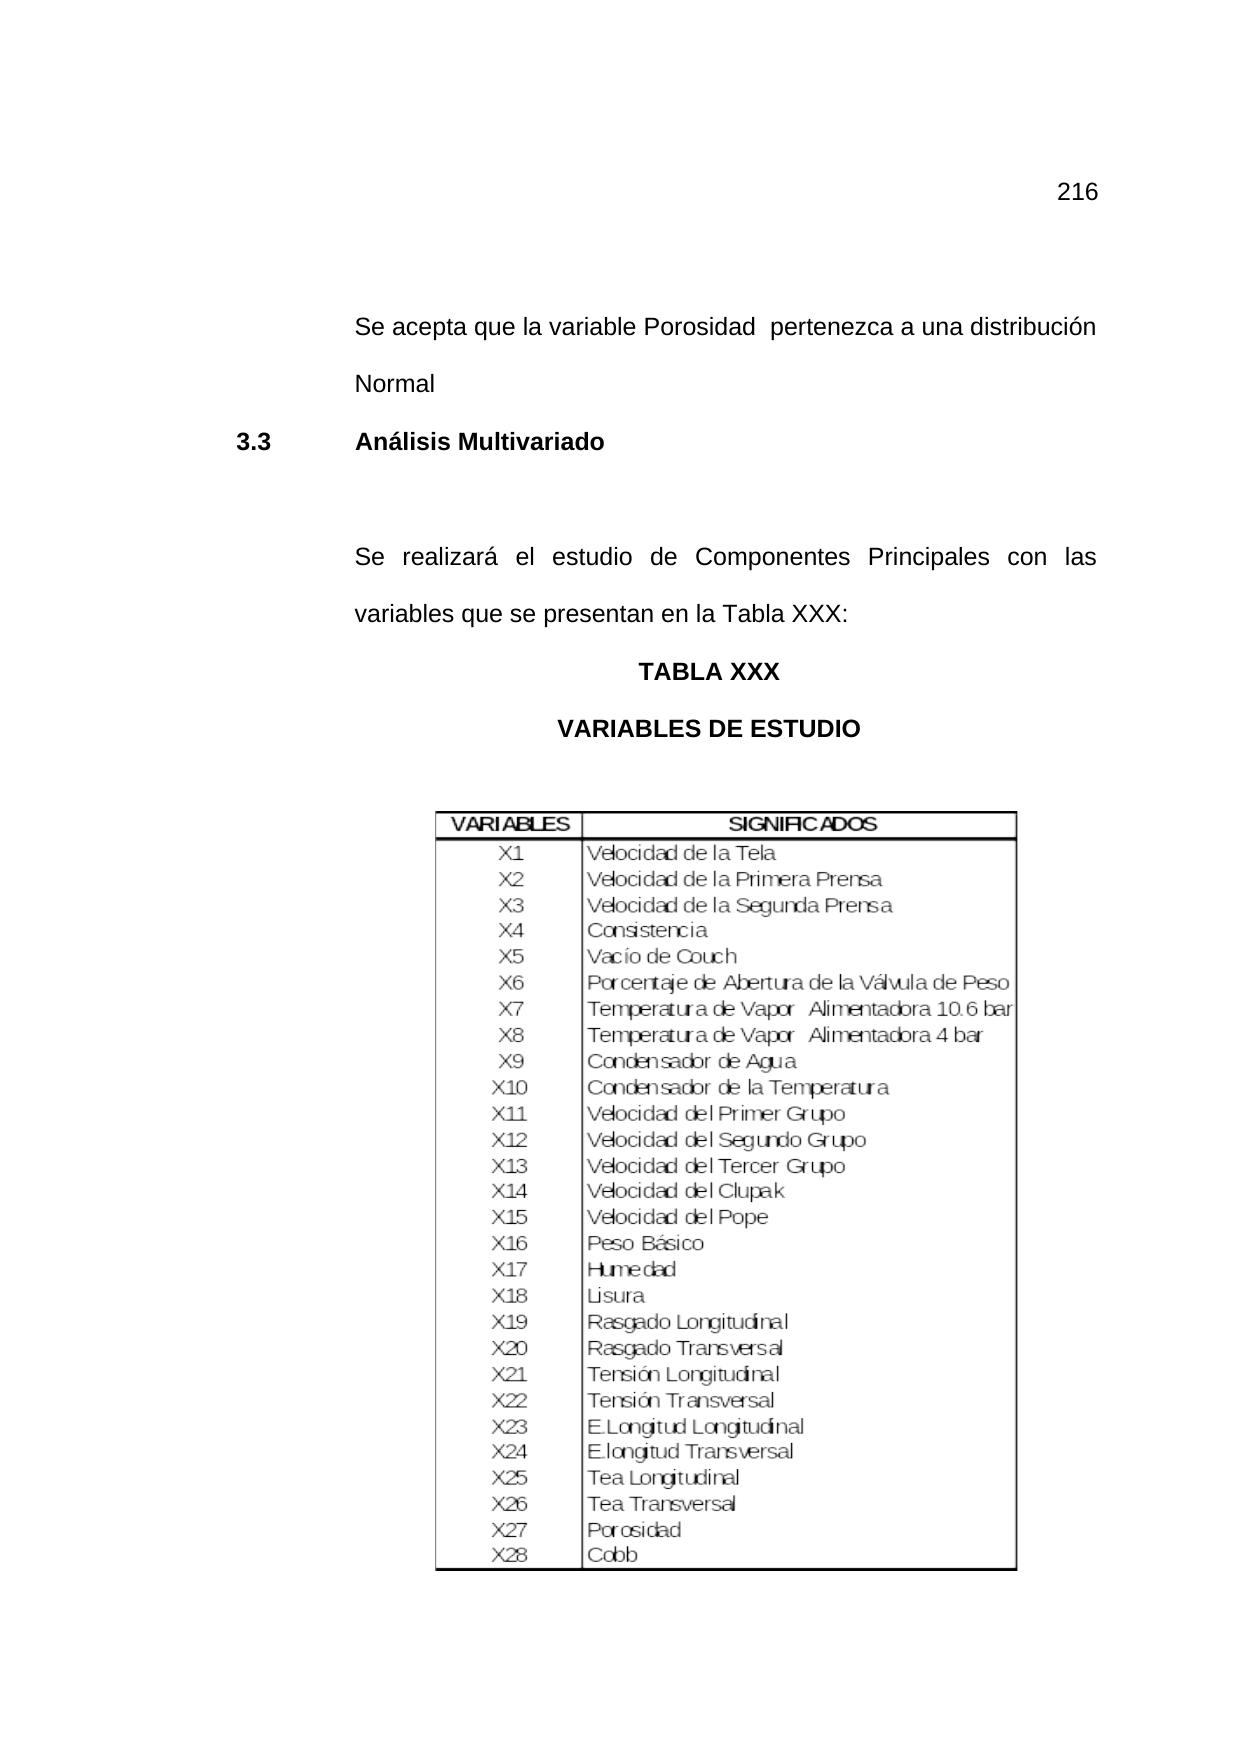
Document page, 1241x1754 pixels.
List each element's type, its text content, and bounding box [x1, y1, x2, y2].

text Se acepta que la variable Porosidad pertenezca a una distribución Normal [354, 236, 1098, 398]
subtitle VARIABLES DE ESTUDIO [354, 714, 1064, 743]
subtitle TABLA XXX [354, 657, 1064, 685]
list Análisis Multivariado [236, 427, 1098, 455]
text Se realizará el estudio de Componentes Principales con las variables que se presentan en la Tabla XXX: [354, 542, 1098, 628]
